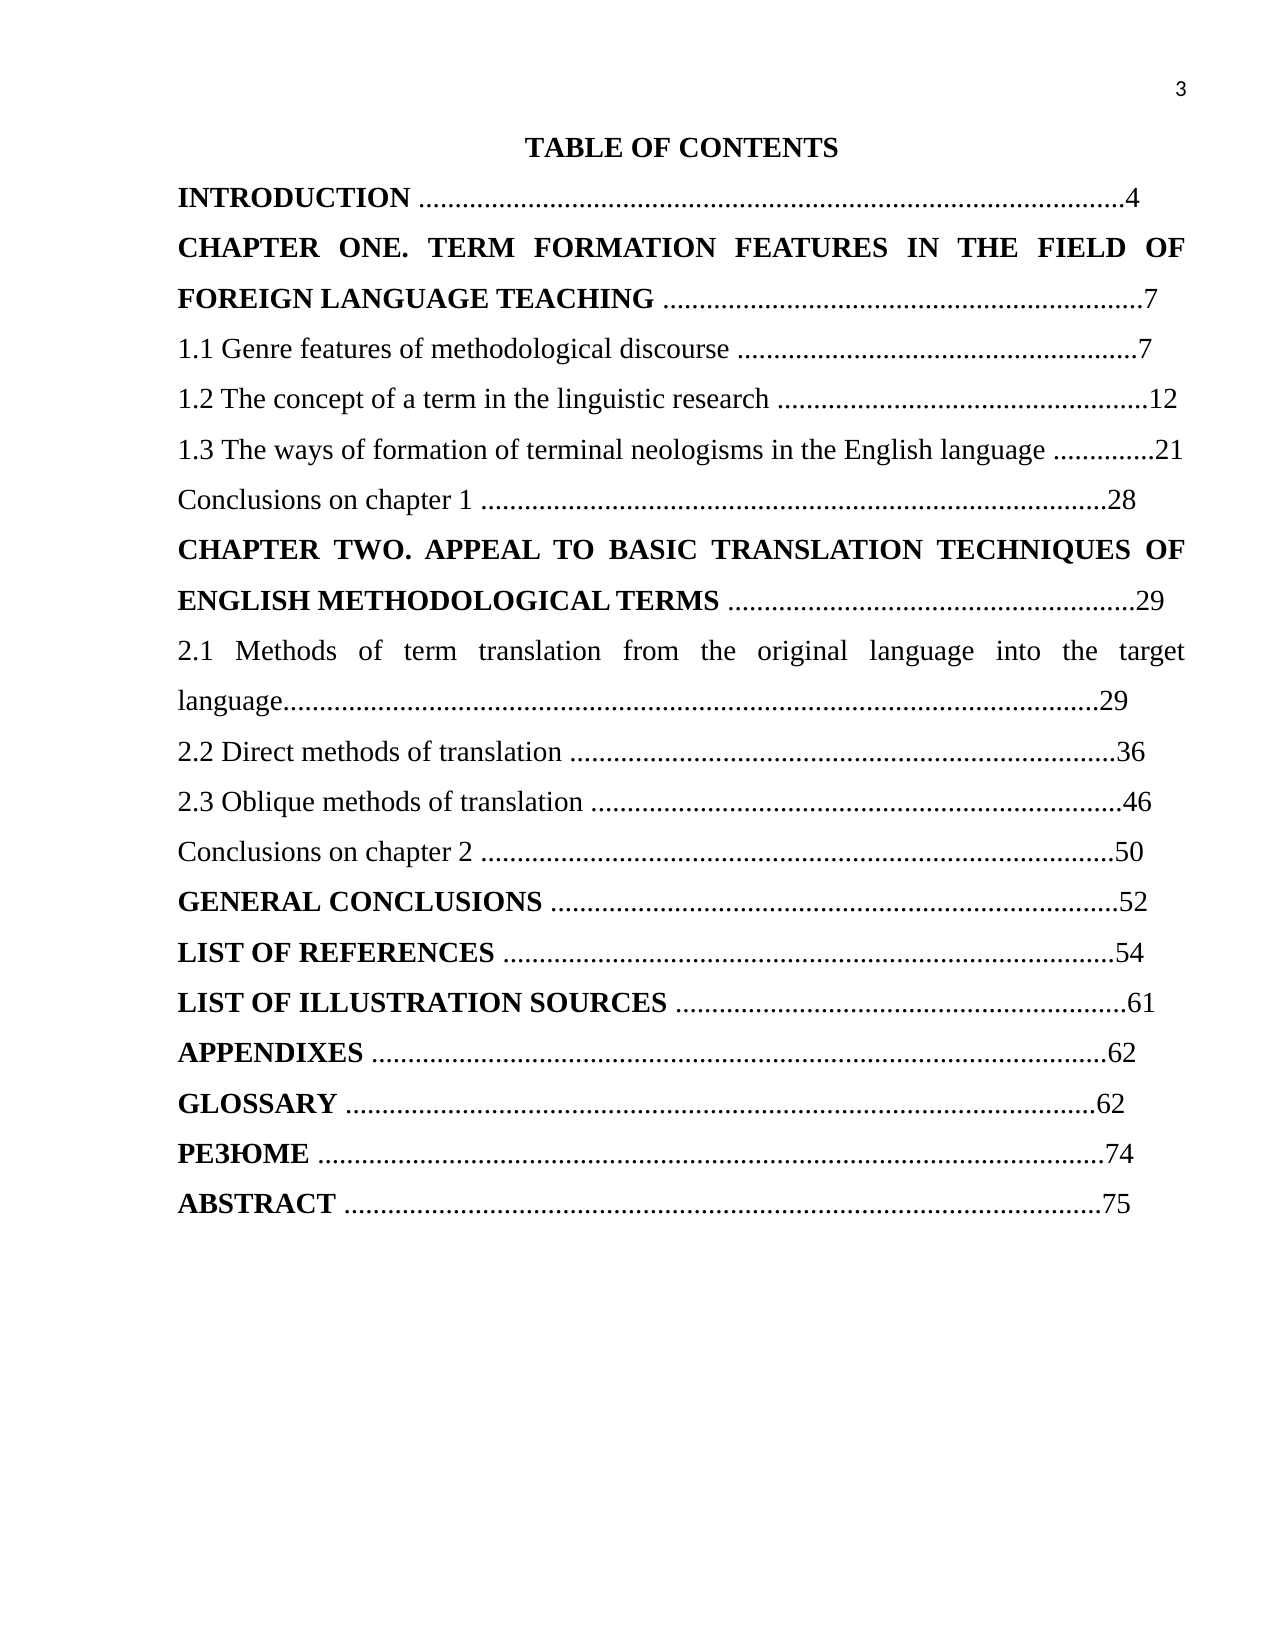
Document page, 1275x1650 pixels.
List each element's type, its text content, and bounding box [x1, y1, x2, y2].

text 1.2 The concept of a term in the linguistic research ...................................................12 [177, 381, 1186, 415]
text LIST OF REFERENCES ....................................................................................54 [177, 935, 1186, 968]
text GENERAL CONCLUSIONS ..............................................................................52 [177, 884, 1186, 918]
text CHAPTER ONE. TERM FORMATION FEATURES IN THE FIELD OF FOREIGN LANGUAGE TEACHING ..................................................................7 [177, 231, 1186, 314]
text APPENDIXES .....................................................................................................62 [177, 1036, 1186, 1069]
text TABLE OF CONTENTS [177, 130, 1186, 163]
text РЕЗЮМЕ ............................................................................................................74 [177, 1136, 1186, 1170]
text INTRODUCTION .................................................................................................4 [177, 180, 1186, 214]
text 2.2 Direct methods of translation ...........................................................................36 [177, 734, 1186, 767]
text 1.1 Genre features of methodological discourse .......................................................7 [177, 331, 1186, 365]
text 1.3 The ways of formation of terminal neologisms in the English language ..............21 [177, 432, 1186, 465]
text LIST OF ILLUSTRATION SOURCES ..............................................................61 [177, 985, 1186, 1019]
text Conclusions on chapter 2 .......................................................................................50 [177, 834, 1186, 868]
text 2.3 Oblique methods of translation .........................................................................46 [177, 784, 1186, 817]
text GLOSSARY .......................................................................................................62 [177, 1086, 1186, 1119]
text ABSTRACT ........................................................................................................75 [177, 1186, 1186, 1220]
text 2.1 Methods of term translation from the original language into the target language................................................................................................................29 [177, 633, 1186, 717]
text Conclusions on chapter 1 ......................................................................................28 [177, 482, 1186, 516]
text CHAPTER TWO. APPEAL TO BASIC TRANSLATION TECHNIQUES OF ENGLISH METHODOLOGICAL TERMS ........................................................29 [177, 532, 1186, 616]
